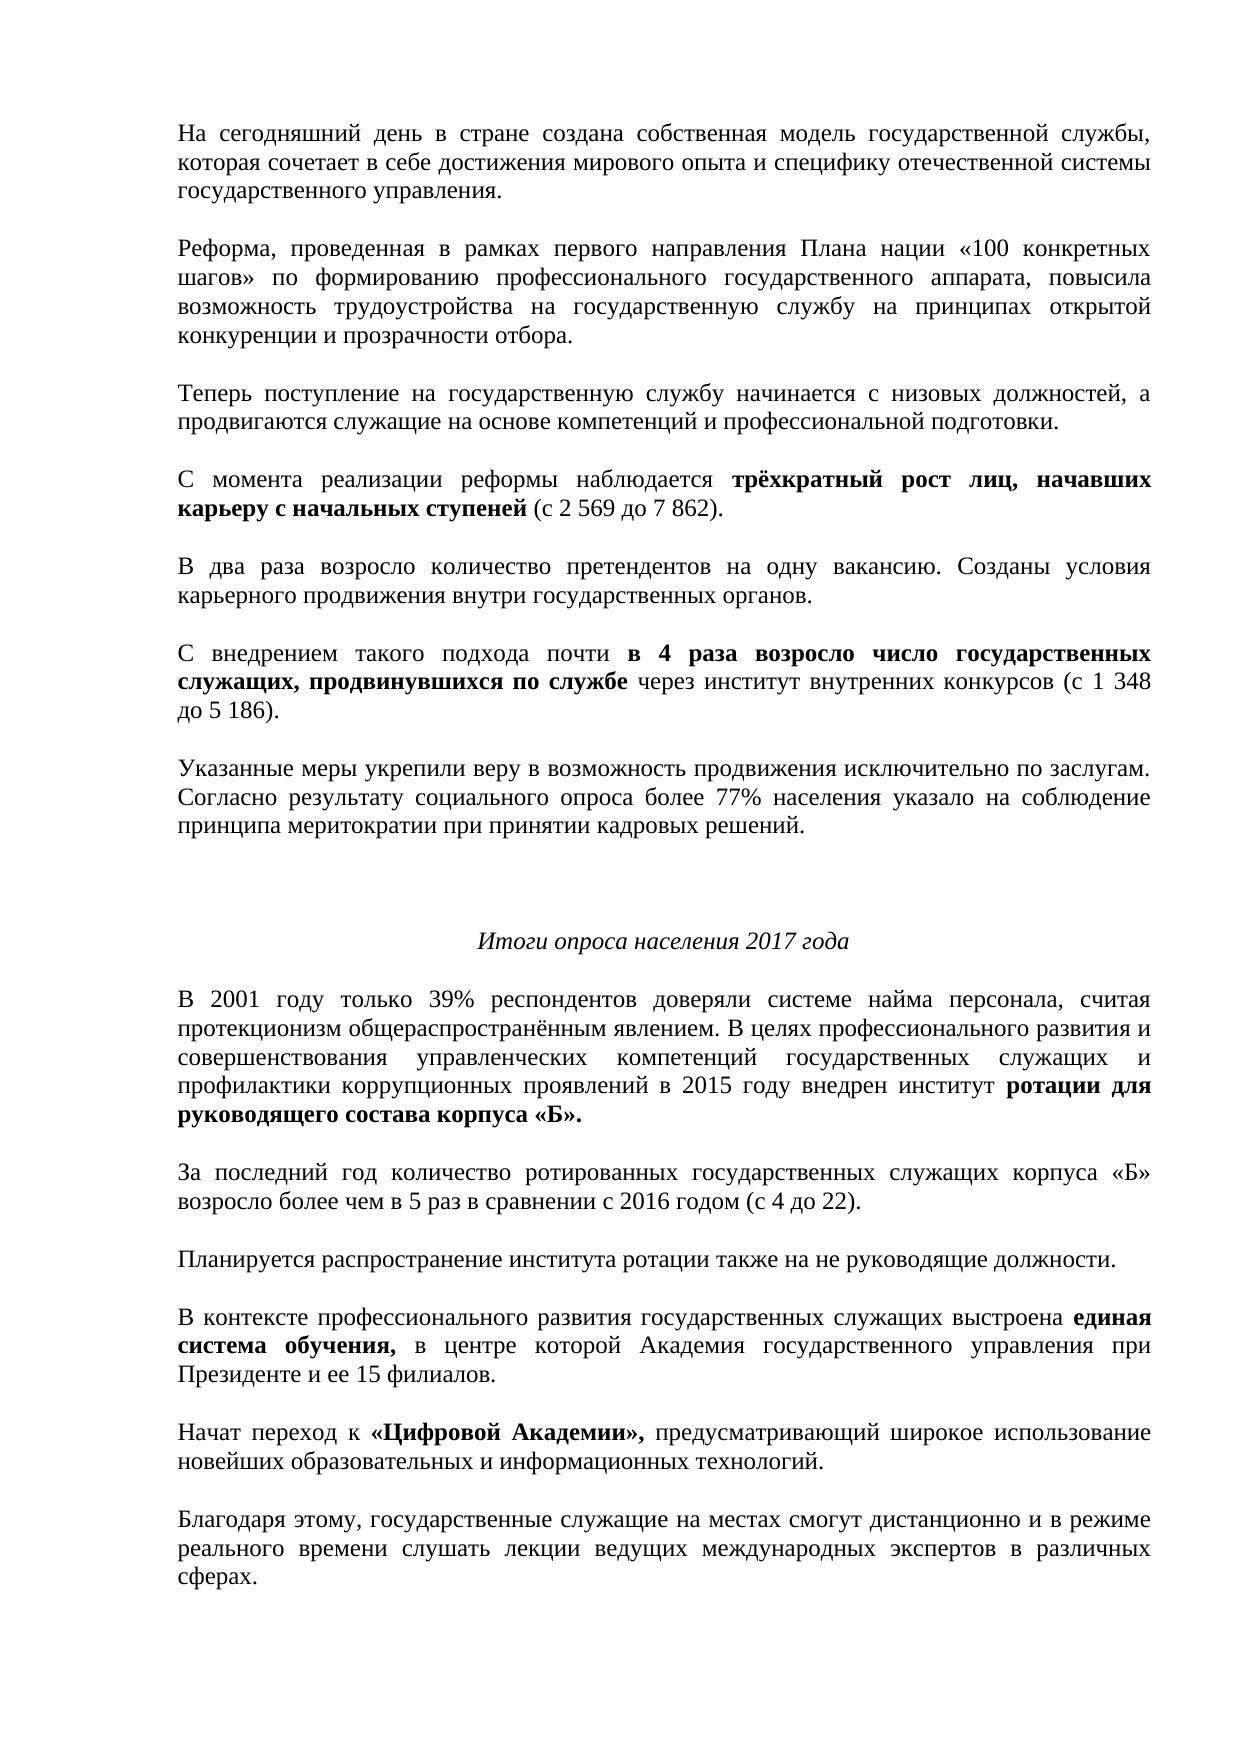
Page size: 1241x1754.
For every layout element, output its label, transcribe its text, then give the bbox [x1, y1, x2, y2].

text С внедрением такого подхода почти в 4 раза возросло число государственных служащих, продвинувшихся по службе через институт внутренних конкурсов (с 1 348 до 5 186). [177, 638, 1152, 724]
text Итоги опроса населения 2017 года [177, 926, 1152, 955]
text Начат переход к «Цифровой Академии», предусматривающий широкое использование новейших образовательных и информационных технологий. [177, 1417, 1152, 1475]
text В контексте профессионального развития государственных служащих выстроена единая система обучения, в центре которой Академия государственного управления при Президенте и ее 15 филиалов. [177, 1302, 1152, 1388]
text Указанные меры укрепили веру в возможность продвижения исключительно по заслугам. Согласно результату социального опроса более 77% населения указало на соблюдение принципа меритократии при принятии кадровых решений. [177, 753, 1152, 839]
text В 2001 году только 39% респондентов доверяли системе найма персонала, считая протекционизм общераспространённым явлением. В целях профессионального развития и совершенствования управленческих компетенций государственных служащих и профилактики коррупционных проявлений в 2015 году внедрен институт ротации для руководящего состава корпуса «Б». [177, 984, 1152, 1128]
text Теперь поступление на государственную службу начинается с низовых должностей, а продвигаются служащие на основе компетенций и профессиональной подготовки. [177, 378, 1152, 435]
text На сегодняшний день в стране создана собственная модель государственной службы, которая сочетает в себе достижения мирового опыта и специфику отечественной системы государственного управления. [177, 118, 1152, 204]
text За последний год количество ротированных государственных служащих корпуса «Б» возросло более чем в 5 раз в сравнении с 2016 годом (с 4 до 22). [177, 1157, 1152, 1215]
text С момента реализации реформы наблюдается трёхкратный рост лиц, начавших карьеру с начальных ступеней (с 2 569 до 7 862). [177, 464, 1152, 522]
text Реформа, проведенная в рамках первого направления Плана нации «100 конкретных шагов» по формированию профессионального государственного аппарата, повысила возможность трудоустройства на государственную службу на принципах открытой конкуренции и прозрачности отбора. [177, 233, 1152, 348]
text Благодаря этому, государственные служащие на местах смогут дистанционно и в режиме реального времени слушать лекции ведущих международных экспертов в различных сферах. [177, 1504, 1152, 1590]
text В два раза возросло количество претендентов на одну вакансию. Созданы условия карьерного продвижения внутри государственных органов. [177, 551, 1152, 608]
text Планируется распространение института ротации также на не руководящие должности. [177, 1244, 1152, 1273]
